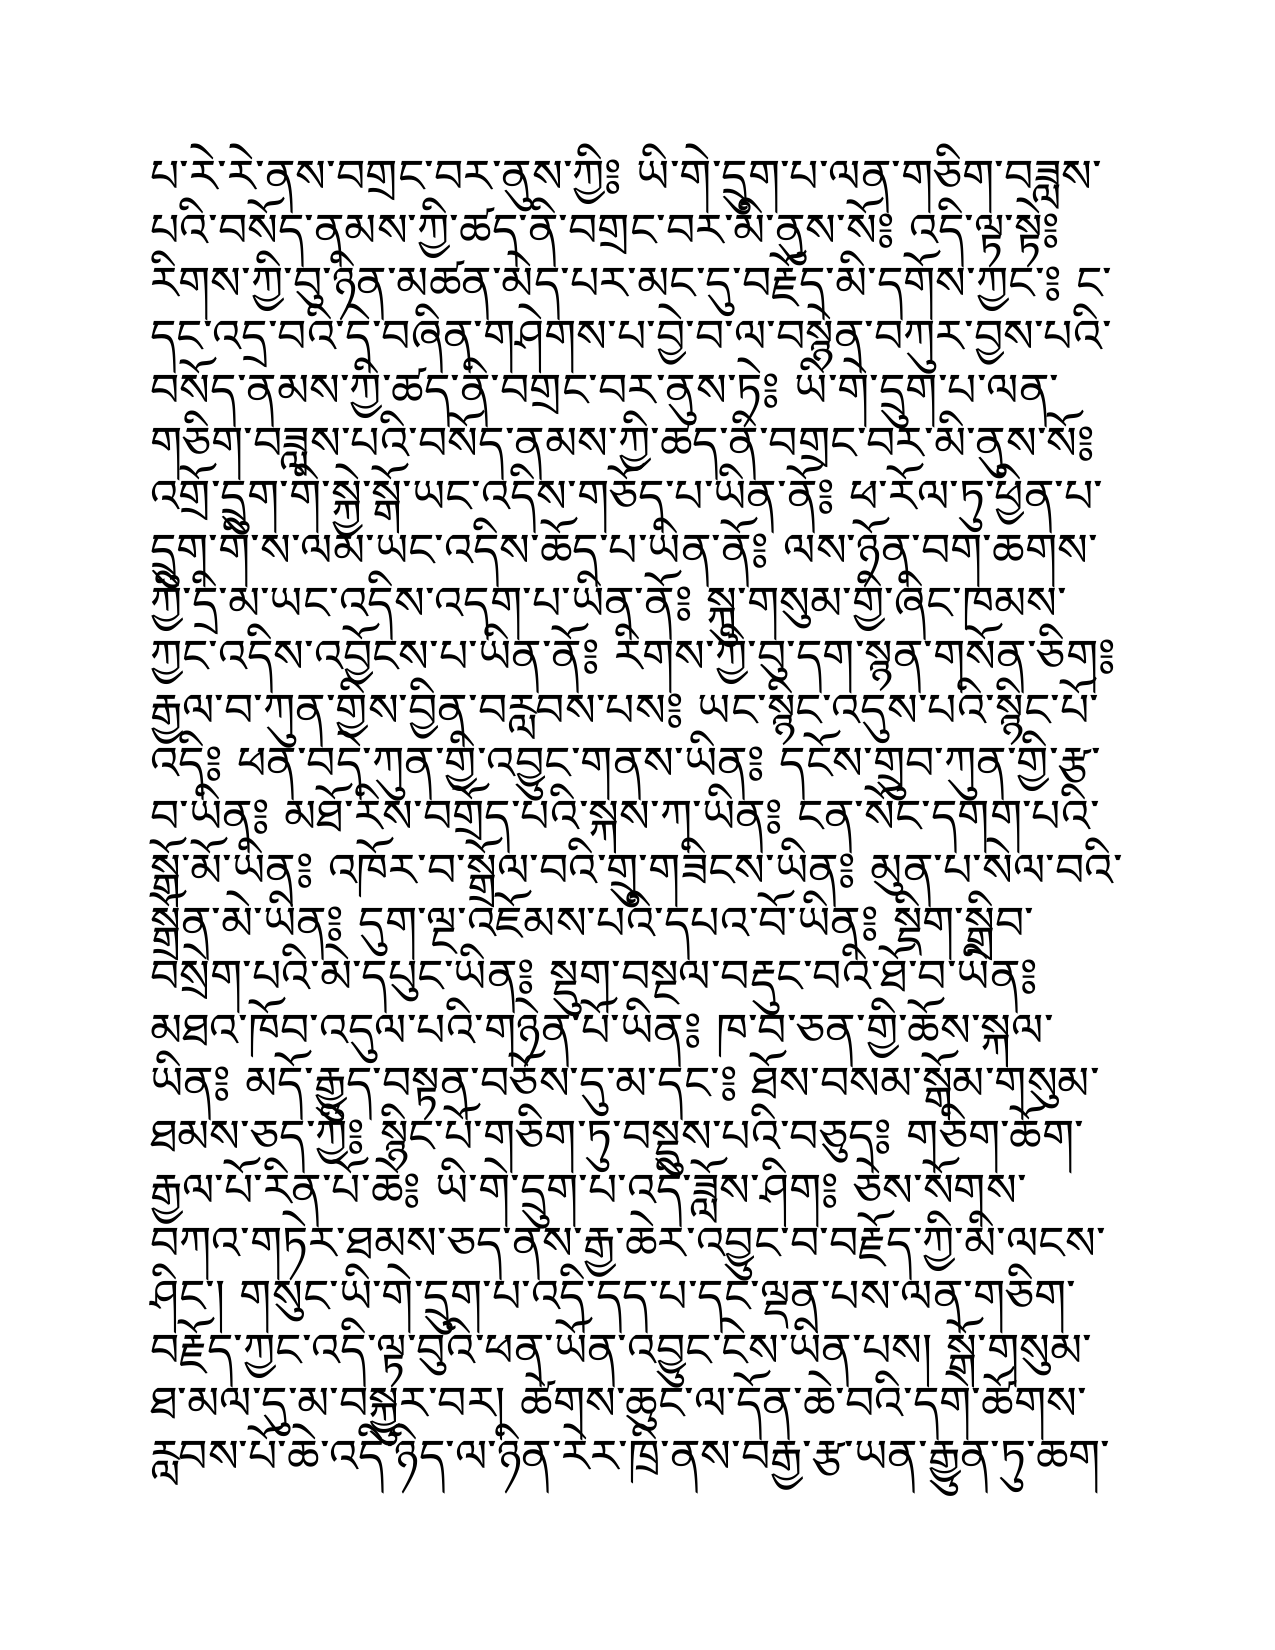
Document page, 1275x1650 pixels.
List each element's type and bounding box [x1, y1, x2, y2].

text [150, 150, 1125, 1483]
